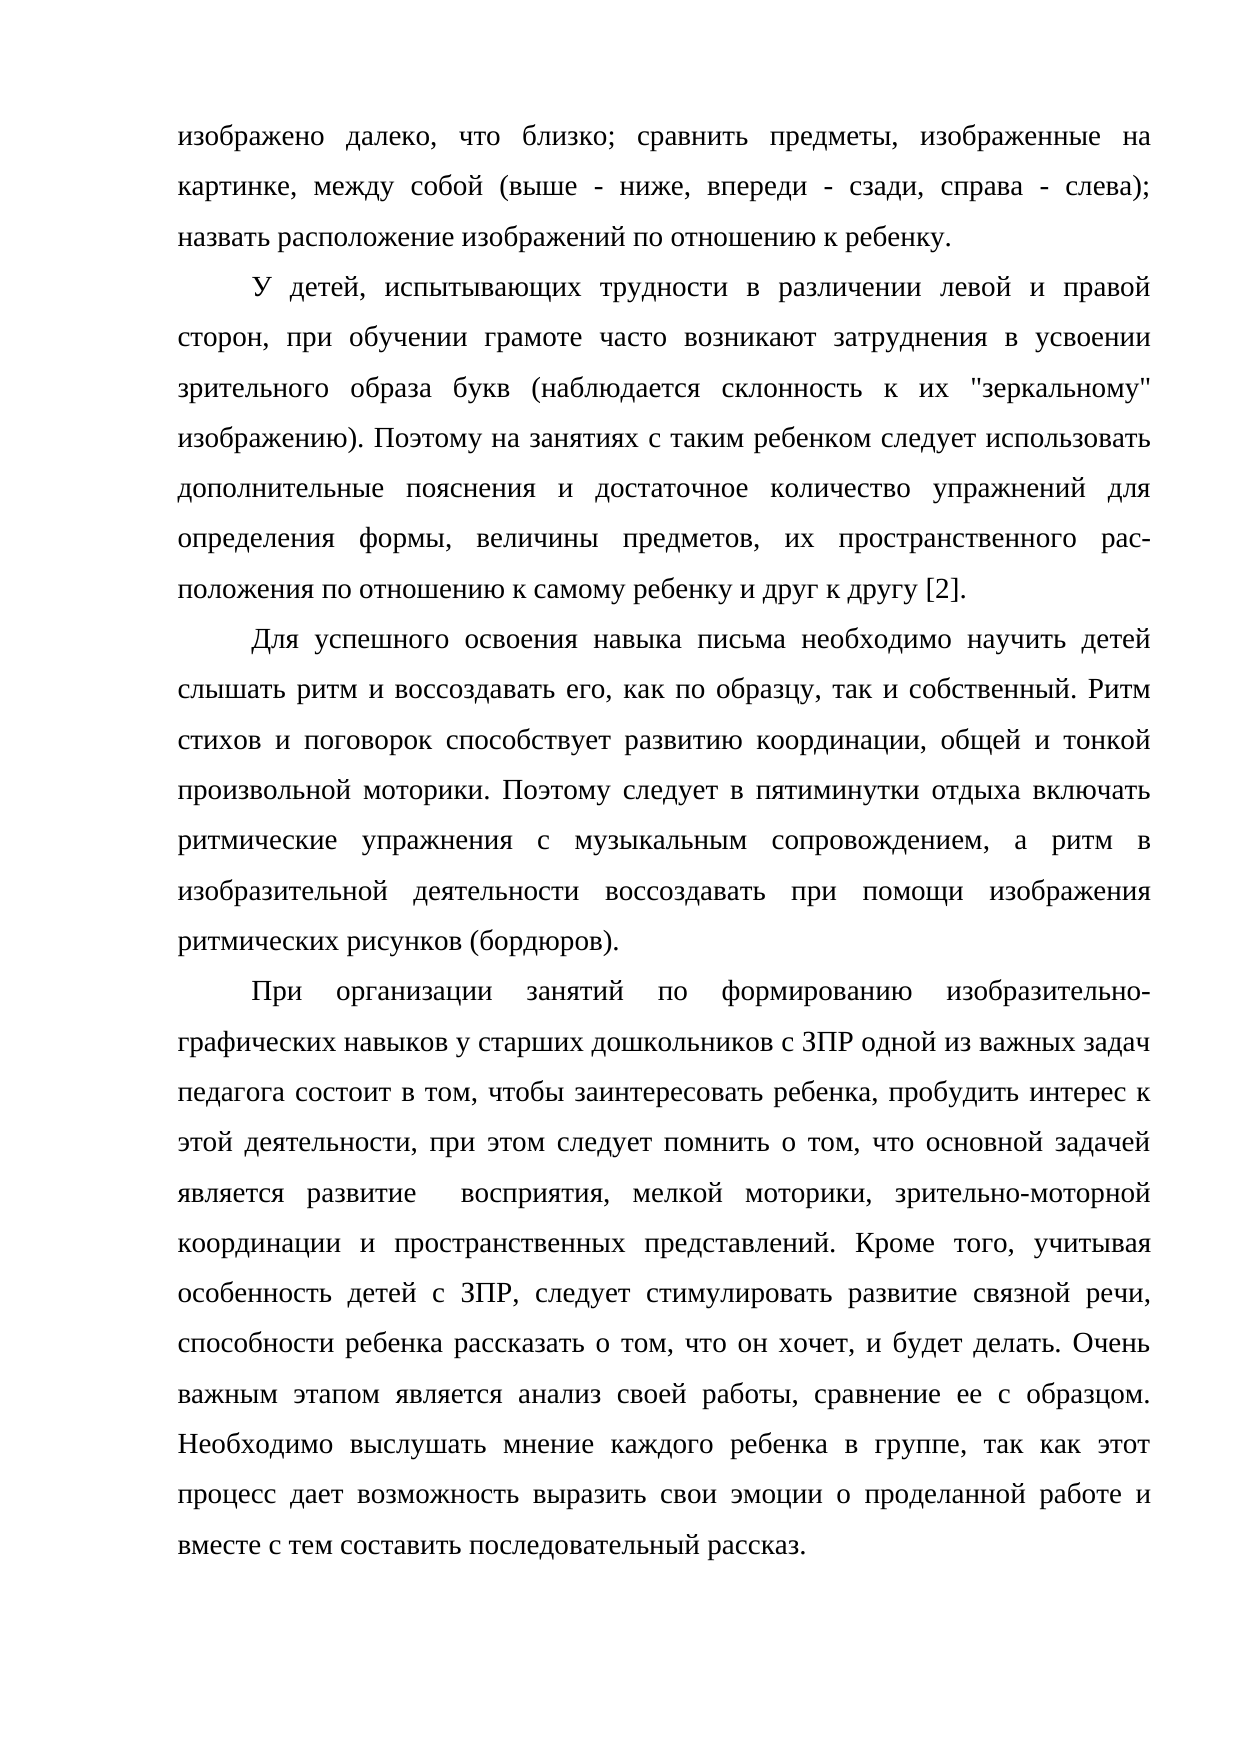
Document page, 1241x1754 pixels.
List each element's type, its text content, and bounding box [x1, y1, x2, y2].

text При организации занятий по формированию изобразительно-графических навыков у старших дошкольников с ЗПР одной из важных задач педагога состоит в том, чтобы заинтересовать ребенка, пробудить интерес к этой деятельности, при этом следует помнить о том, что основной задачей является развитие восприятия, мелкой моторики, зрительно-моторной координации и пространственных представлений. Кроме того, учитывая особенность детей с ЗПР, следует стимулировать развитие связной речи, способности ребенка рассказать о том, что он хочет, и будет делать. Очень важным этапом является анализ своей работы, сравнение ее с образцом. Необходимо выслушать мнение каждого ребенка в группе, так как этот процесс дает возможность выразить свои эмоции о проделанной работе и вместе с тем составить последовательный рассказ. [177, 973, 1152, 1560]
text Для успешного освоения навыка письма необходимо научить детей слышать ритм и воссоздавать его, как по образцу, так и собственный. Ритм стихов и поговорок способствует развитию координации, общей и тонкой произвольной моторики. Поэтому следует в пятиминутки отдыха включать ритмические упражнения с музыкальным сопровождением, а ритм в изобразительной деятельности воссоздавать при помощи изображения ритмических рисунков (бордюров). [177, 621, 1152, 957]
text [177, 118, 1152, 252]
text У детей, испытывающих трудности в различении левой и правой сторон, при обучении грамоте часто возникают затруднения в усвоении зрительного образа букв (наблюдается склонность к их "зеркальному" изображению). Поэтому на занятиях с таким ребенком следует использовать дополнительные пояснения и достаточное количество упражнений для определения формы, величины предметов, их пространственного рас-положения по отношению к самому ребенку и друг к другу [2]. [177, 269, 1152, 604]
